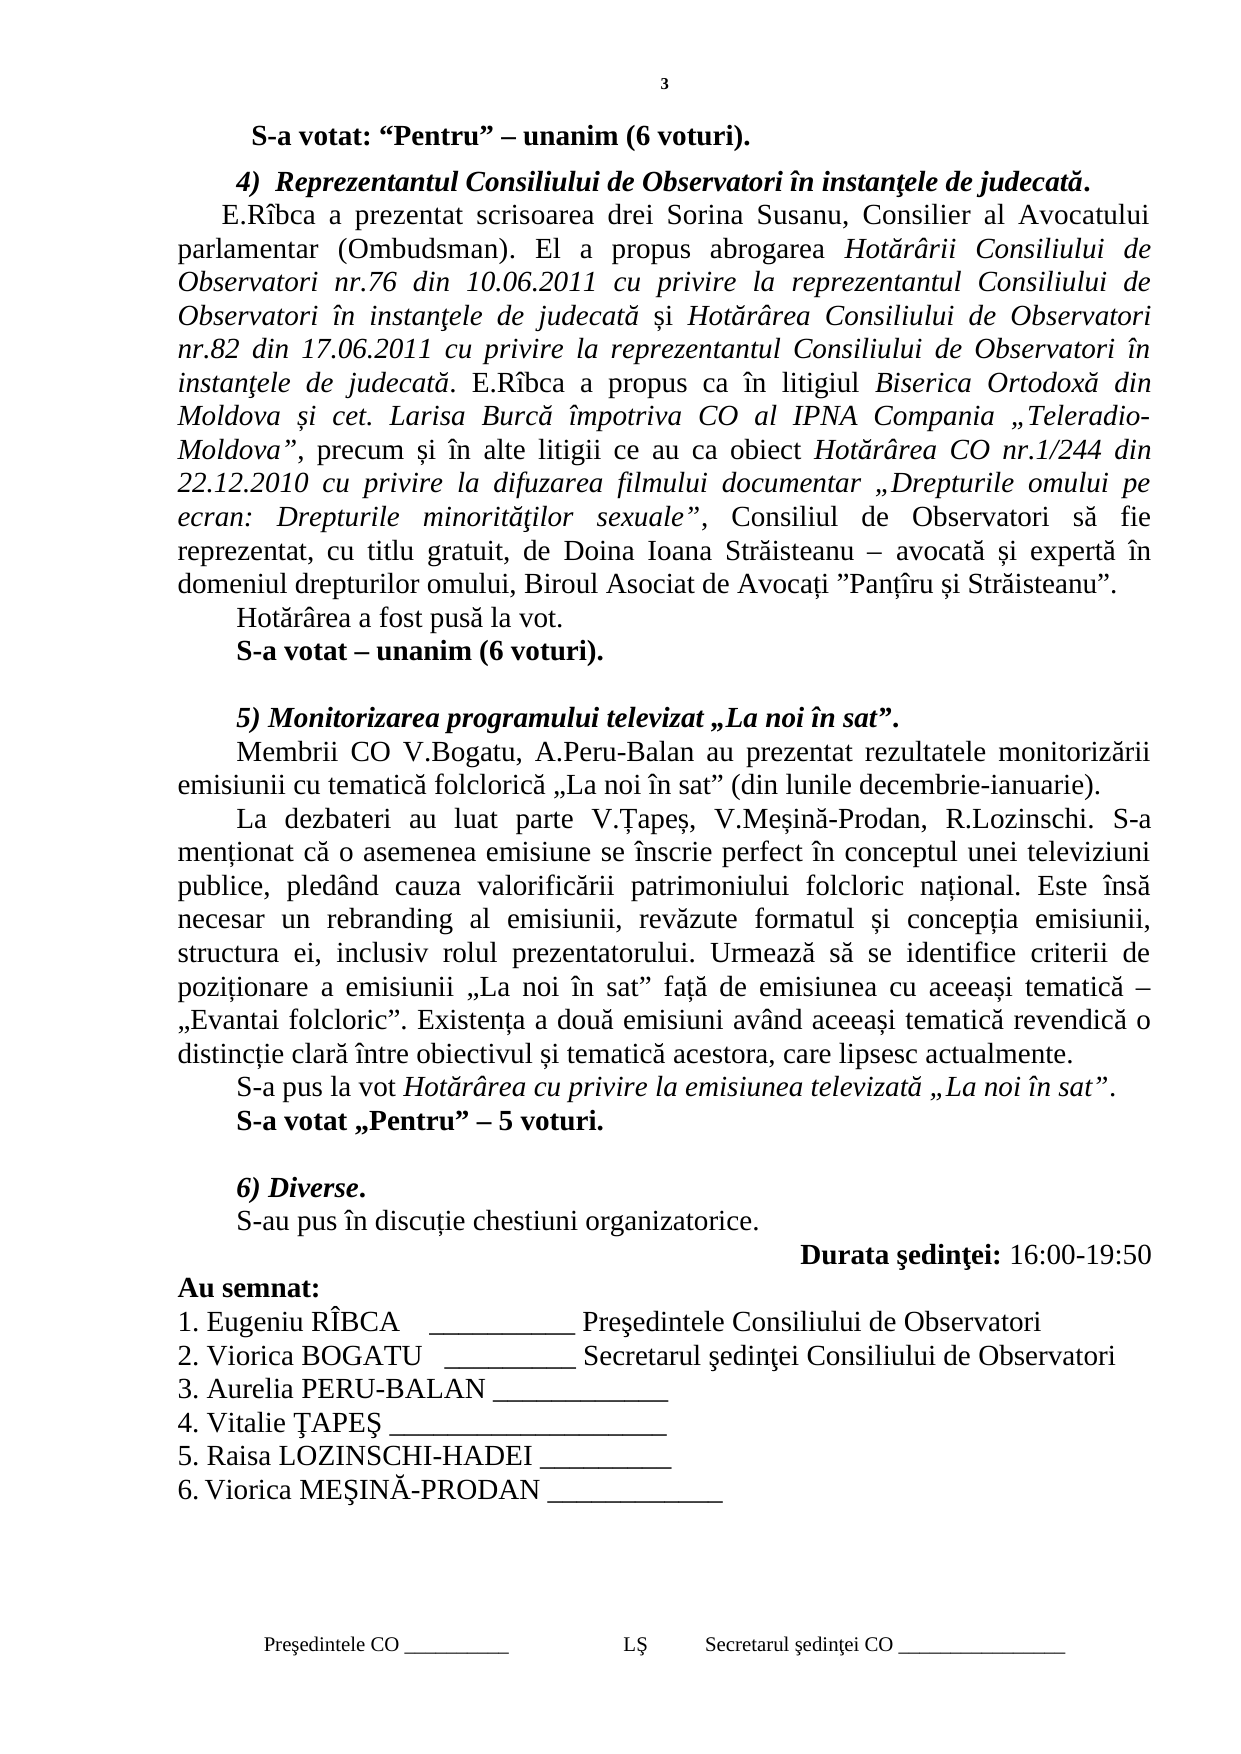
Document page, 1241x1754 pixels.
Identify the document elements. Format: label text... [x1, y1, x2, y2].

text E.Rîbca a prezentat scrisoarea drei Sorina Susanu, Consilier al Avocatului parlamentar (Ombudsman). El a propus abrogarea Hotărârii Consiliului de Observatori nr.76 din 10.06.2011 cu privire la reprezentantul Consiliului de Observatori în instanţele de judecată și Hotărârea Consiliului de Observatori nr.82 din 17.06.2011 cu privire la reprezentantul Consiliului de Observatori în instanţele de judecată. E.Rîbca a propus ca în litigiul Biserica Ortodoxă din Moldova și cet. Larisa Burcă împotriva CO al IPNA Compania „Teleradio-Moldova”, precum și în alte litigii ce au ca obiect Hotărârea CO nr.1/244 din 22.12.2010 cu privire la difuzarea filmului documentar „Drepturile omului pe ecran: Drepturile minorităţilor sexuale”, Consiliul de Observatori să fie reprezentat, cu titlu gratuit, de Doina Ioana Străisteanu – avocată și expertă în domeniul drepturilor omului, Biroul Asociat de Avocați ”Panțîru și Străisteanu”. [177, 197, 1152, 600]
text S-a votat „Pentru” – 5 voturi. [177, 1103, 1152, 1136]
text 5) Monitorizarea programului televizat „La noi în sat”. [177, 700, 1152, 734]
text 3. Aurelia PERU-BALAN ____________ [177, 1371, 1152, 1405]
text S-a votat – unanim (6 voturi). [177, 633, 1152, 667]
text S-a votat: “Pentru” – unanim (6 voturi). [177, 118, 1152, 152]
text 4. Vitalie ŢAPEŞ ___________________ [177, 1405, 1152, 1438]
text Durata şedinţei: 16:00-19:50 [177, 1237, 1152, 1271]
text Au semnat: [177, 1271, 1152, 1304]
text S-a pus la vot Hotărârea cu privire la emisiunea televizată „La noi în sat”. [177, 1069, 1152, 1103]
text 2. Viorica BOGATU _________ Secretarul şedinţei Consiliului de Observatori [177, 1338, 1152, 1371]
text 5. Raisa LOZINSCHI-HADEI _________ [177, 1438, 1152, 1472]
text 6. Viorica MEŞINĂ-PRODAN ____________ [177, 1472, 1152, 1505]
text 6) Diverse. [177, 1170, 1152, 1203]
text S-au pus în discuție chestiuni organizatorice. [177, 1203, 1152, 1237]
text Membrii CO V.Bogatu, A.Peru-Balan au prezentat rezultatele monitorizării emisiunii cu tematică folclorică „La noi în sat” (din lunile decembrie-ianuarie). [177, 734, 1152, 801]
text La dezbateri au luat parte V.Țapeș, V.Meșină-Prodan, R.Lozinschi. S-a menționat că o asemenea emisiune se înscrie perfect în conceptul unei televiziuni publice, pledând cauza valorificării patrimoniului folcloric național. Este însă necesar un rebranding al emisiunii, revăzute formatul și concepția emisiunii, structura ei, inclusiv rolul prezentatorului. Urmează să se identifice criterii de poziționare a emisiunii „La noi în sat” față de emisiunea cu aceeași tematică – „Evantai folcloric”. Existența a două emisiuni având aceeași tematică revendică o distincție clară între obiectivul și tematică acestora, care lipsesc actualmente. [177, 801, 1152, 1069]
text 4) Reprezentantul Consiliului de Observatori în instanţele de judecată. [177, 164, 1152, 197]
text 1. Eugeniu RÎBCA __________ Preşedintele Consiliului de Observatori [177, 1304, 1152, 1338]
text Hotărârea a fost pusă la vot. [177, 600, 1152, 633]
